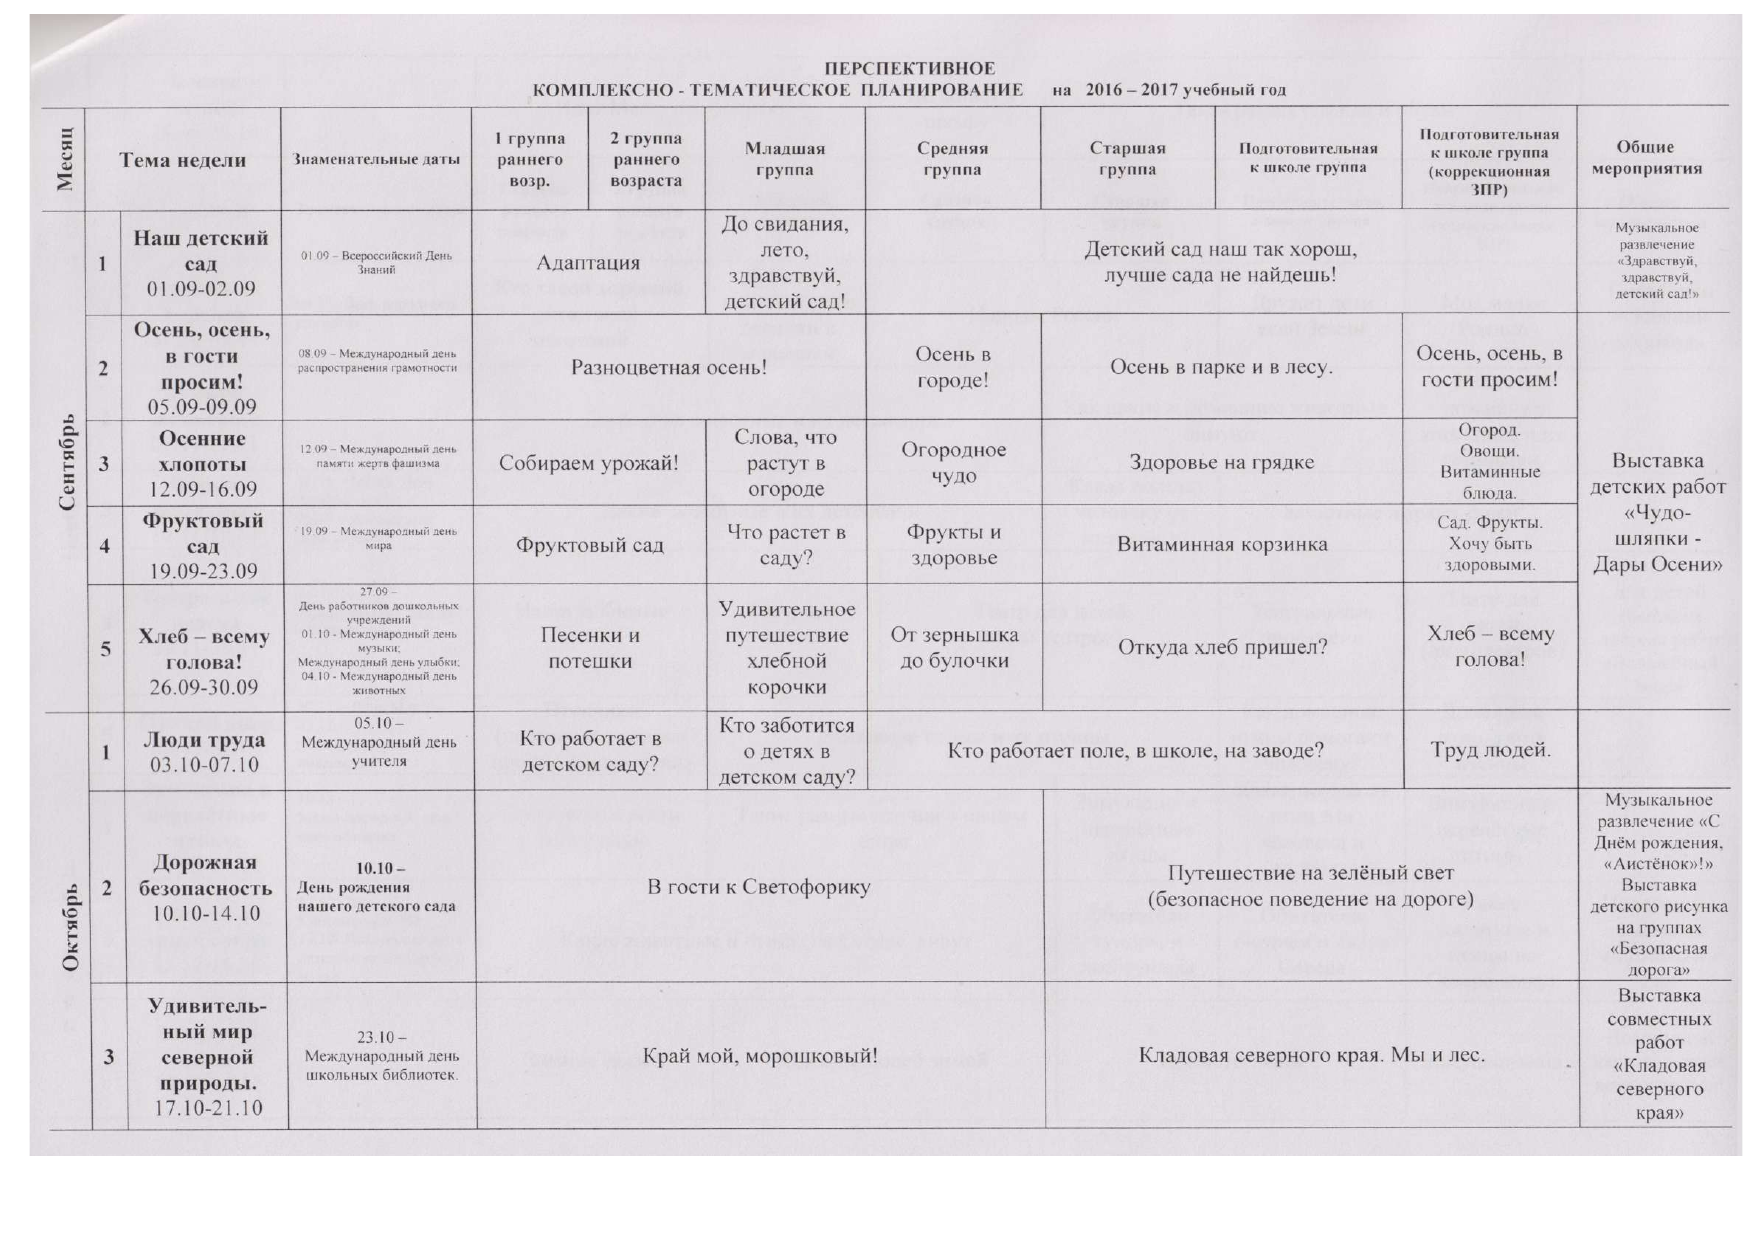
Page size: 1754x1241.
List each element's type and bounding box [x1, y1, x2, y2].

picture [29, 14, 1743, 1156]
